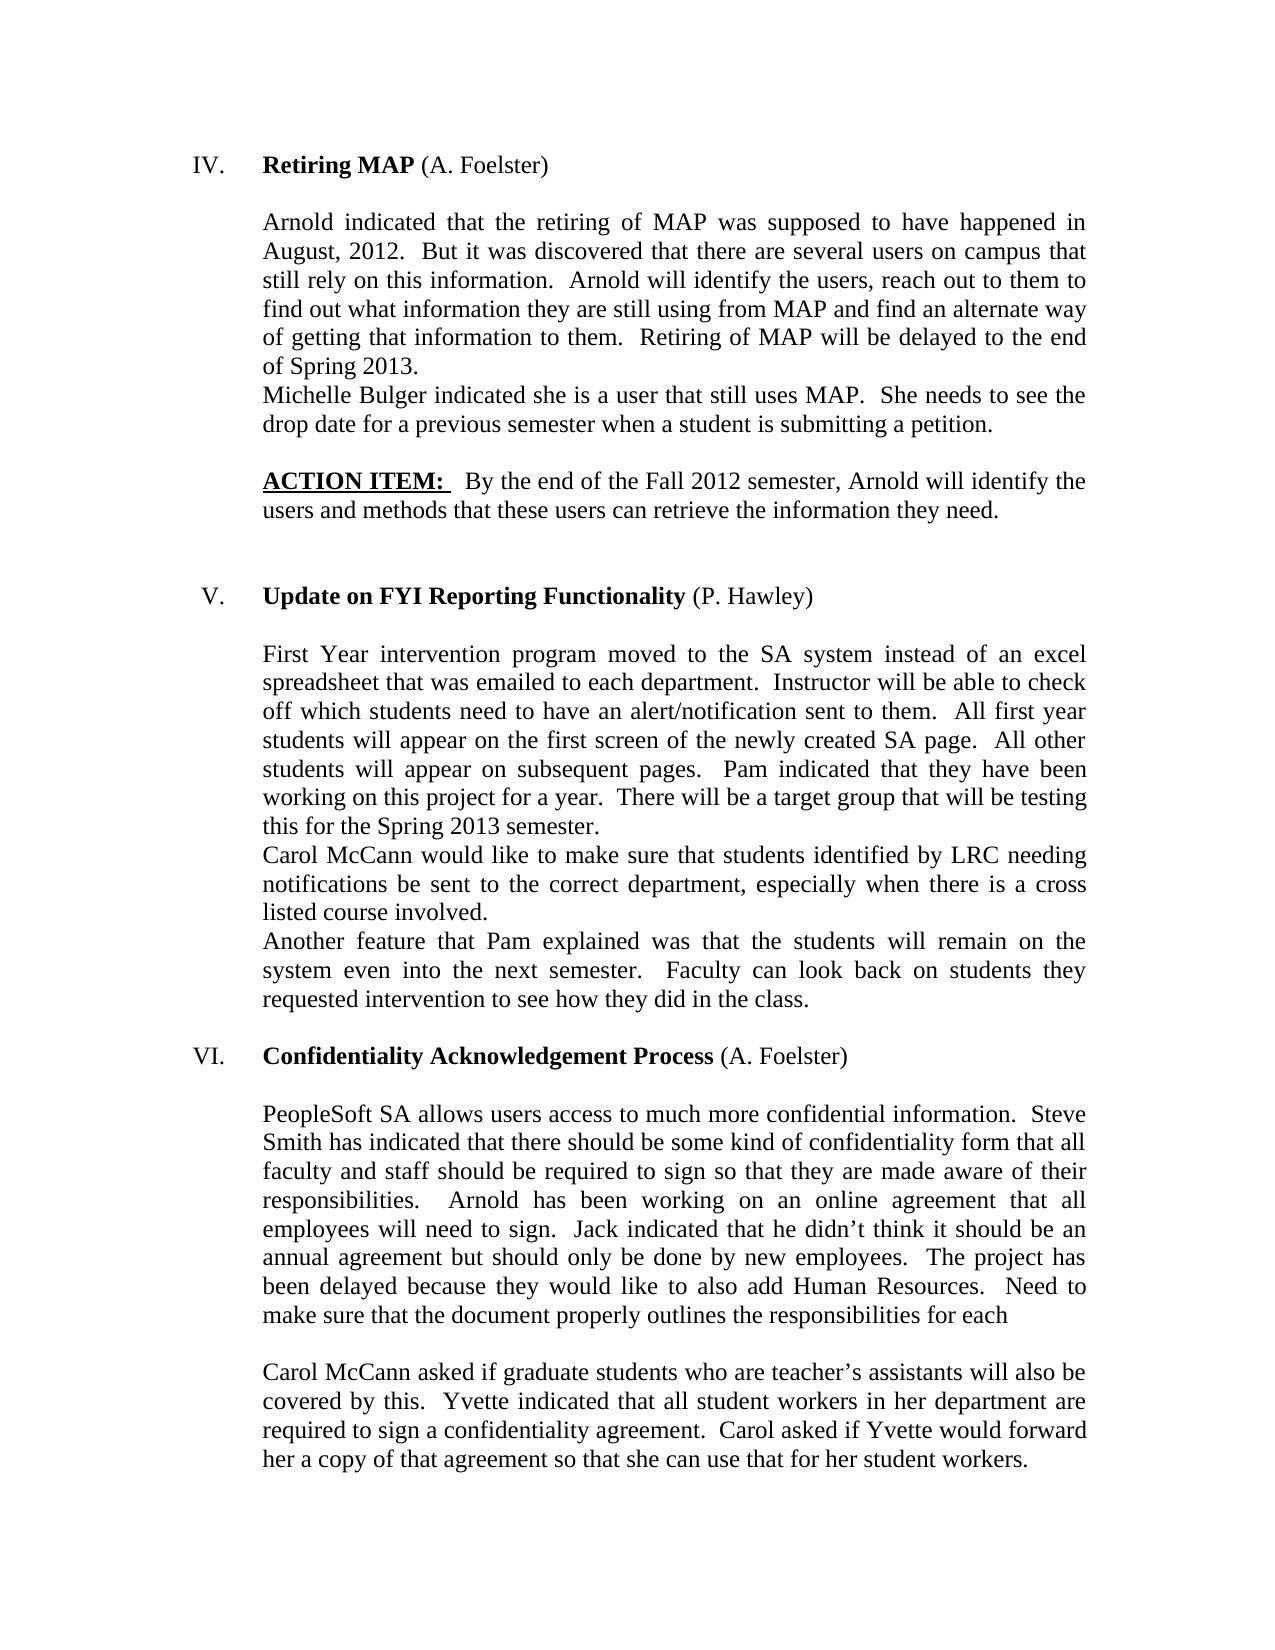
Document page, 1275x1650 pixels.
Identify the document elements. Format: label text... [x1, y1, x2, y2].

text Michelle Bulger indicated she is a user that still uses MAP. She needs to see the drop date for a previous semester when a student is submitting a petition. [262, 380, 1087, 437]
text Arnold indicated that the retiring of MAP was supposed to have happened in August, 2012. But it was discovered that there are several users on campus that still rely on this information. Arnold will identify the users, reach out to them to find out what information they are still using from MAP and find an alternate way of getting that information to them. Retiring of MAP will be delayed to the end of Spring 2013. [262, 207, 1087, 380]
text ACTION ITEM: By the end of the Fall 2012 semester, Arnold will identify the users and methods that these users can retrieve the information they need. [262, 466, 1087, 524]
text First Year intervention program moved to the SA system instead of an excel spreadsheet that was emailed to each department. Instructor will be able to check off which students need to have an alert/notification sent to them. All first year students will appear on the first screen of the newly created SA page. All other students will appear on subsequent pages. Pam indicated that they have been working on this project for a year. There will be a target group that will be testing this for the Spring 2013 semester. [262, 639, 1087, 840]
text Carol McCann would like to make sure that students identified by LRC needing notifications be sent to the correct department, especially when there is a cross listed course involved. [262, 840, 1087, 926]
list Retiring MAP (A. Foelster) [225, 150, 1087, 179]
text PeopleSoft SA allows users access to much more confidential information. Steve Smith has indicated that there should be some kind of confidentiality form that all faculty and staff should be required to sign so that they are made aware of their responsibilities. Arnold has been working on an online agreement that all employees will need to sign. Jack indicated that he didn’t think it should be an annual agreement but should only be done by new employees. The project has been delayed because they would like to also add Human Resources. Need to make sure that the document properly outlines the responsibilities for each [262, 1099, 1087, 1329]
list Confidentiality Acknowledgement Process (A. Foelster) [225, 1041, 1087, 1070]
text Another feature that Pam explained was that the students will remain on the system even into the next semester. Faculty can look back on students they requested intervention to see how they did in the class. [262, 926, 1087, 1012]
text Carol McCann asked if graduate students who are teacher’s assistants will also be covered by this. Yvette indicated that all student workers in her department are required to sign a confidentiality agreement. Carol asked if Yvette would forward her a copy of that agreement so that she can use that for her student workers. [262, 1357, 1087, 1472]
list Update on FYI Reporting Functionality (P. Hawley) [225, 581, 1087, 610]
